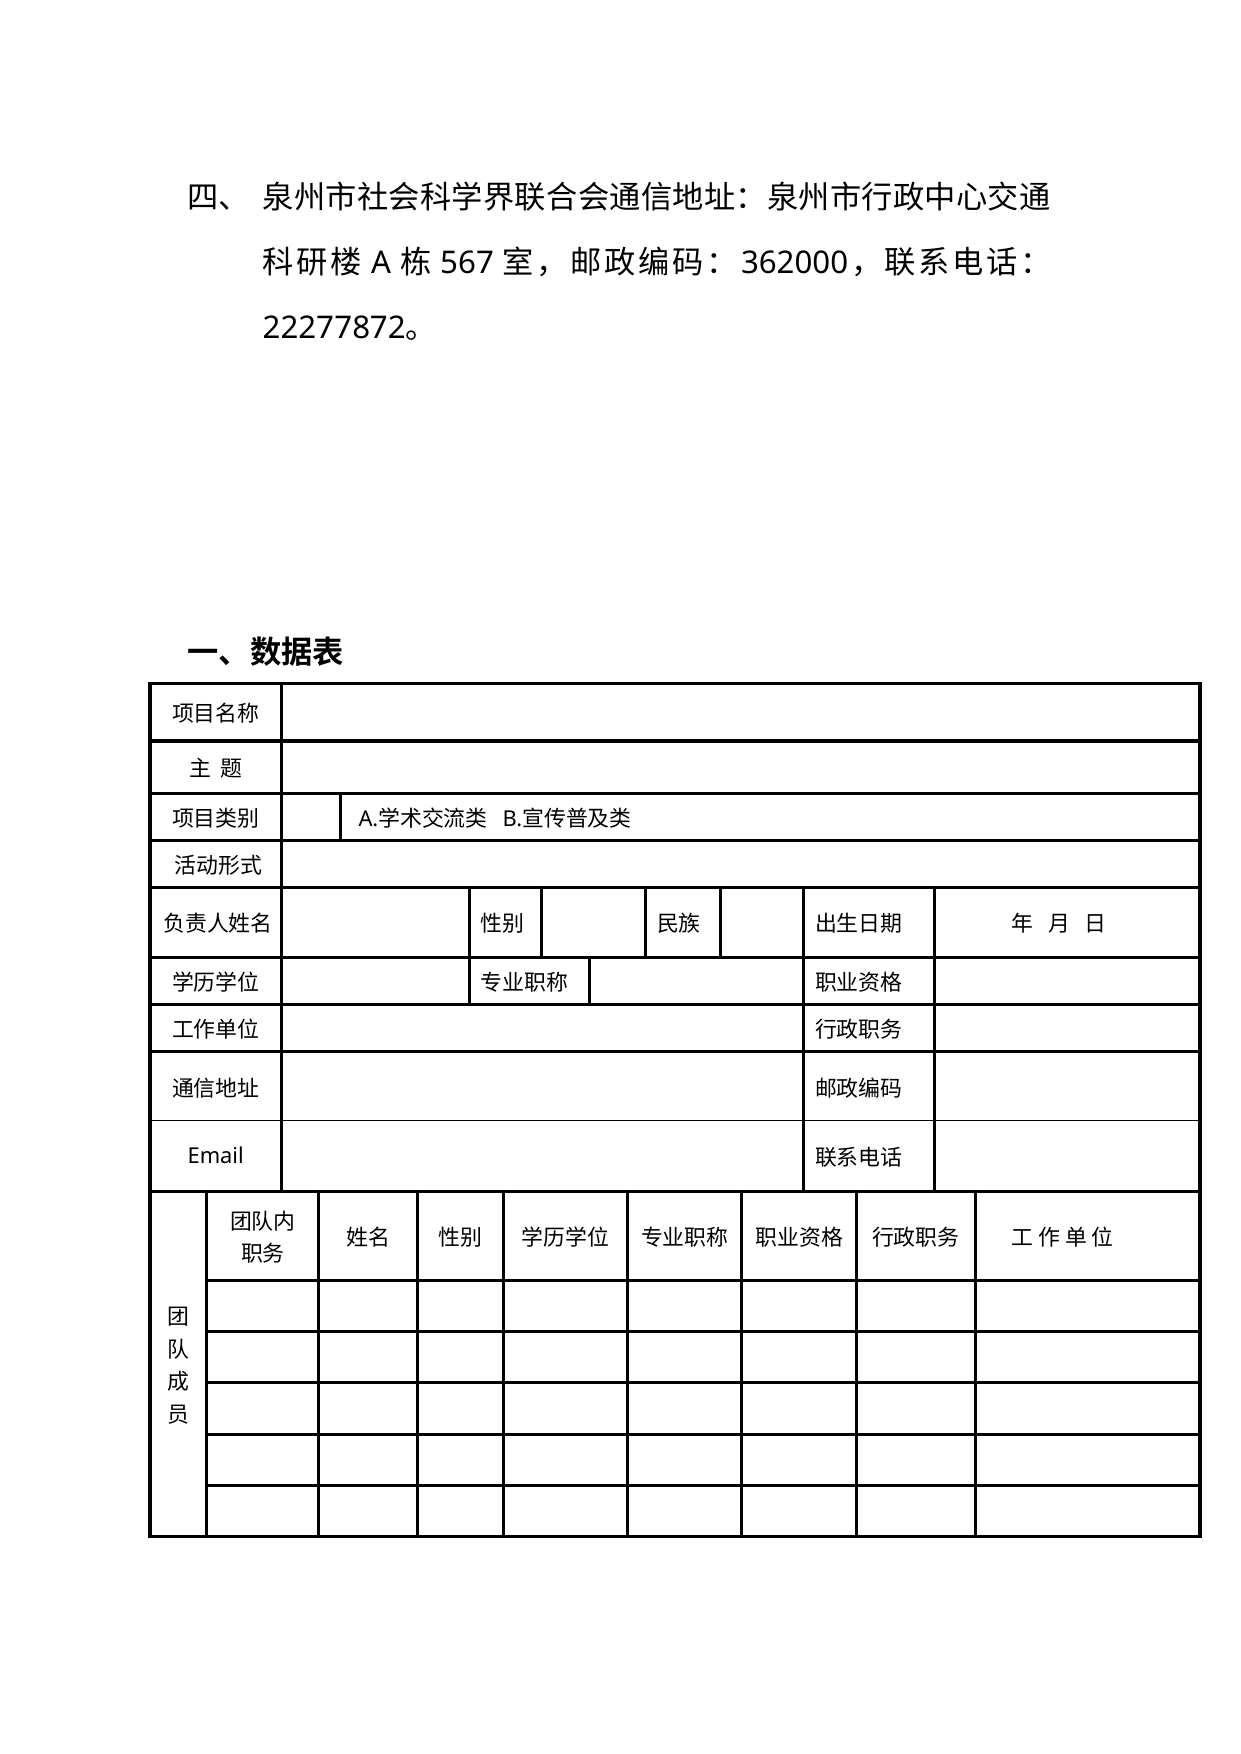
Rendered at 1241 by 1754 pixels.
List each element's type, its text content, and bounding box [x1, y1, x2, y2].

table_cell [419, 1384, 502, 1432]
table_cell 联系电话 [805, 1121, 933, 1189]
table_cell [208, 1282, 317, 1330]
table_cell 团队成员 [152, 1193, 205, 1535]
table_cell 年 月 日 [936, 889, 1198, 956]
table_cell 邮政编码 [805, 1053, 933, 1120]
table_cell [505, 1282, 626, 1330]
table_cell 行政职务 [858, 1193, 974, 1279]
table_cell 姓名 [320, 1193, 416, 1279]
table_cell [505, 1436, 626, 1483]
table_cell [320, 1487, 416, 1535]
table_cell [629, 1333, 740, 1381]
table_cell 主 题 [152, 743, 280, 792]
table_cell [743, 1487, 855, 1535]
table_cell [591, 959, 802, 1003]
table_cell [629, 1282, 740, 1330]
table_cell 专业职称 [629, 1193, 740, 1279]
table_cell 民族 [647, 889, 719, 956]
table_cell [419, 1436, 502, 1483]
table_cell 出生日期 [805, 889, 933, 956]
table_cell [505, 1487, 626, 1535]
table_cell [283, 842, 1198, 886]
table_cell [858, 1282, 974, 1330]
table_cell [283, 1053, 802, 1120]
table_cell 职业资格 [743, 1193, 855, 1279]
table_cell [208, 1436, 317, 1483]
table_cell [977, 1333, 1198, 1381]
table_cell [505, 1333, 626, 1381]
table_cell [858, 1333, 974, 1381]
table_cell [283, 743, 1198, 792]
table_cell [743, 1384, 855, 1432]
table_cell [320, 1333, 416, 1381]
table_cell 团队内 职务 [208, 1193, 317, 1279]
table_cell 负责人姓名 [152, 889, 280, 956]
table_cell [283, 795, 339, 839]
table_cell [283, 1006, 802, 1050]
table_cell [208, 1333, 317, 1381]
list 一、数据表 [187, 617, 1053, 682]
table_cell 学历学位 [505, 1193, 626, 1279]
table_cell [977, 1487, 1198, 1535]
table_cell [543, 889, 644, 956]
table_cell A.学术交流类 B.宣传普及类 [342, 795, 1198, 839]
table_cell [936, 959, 1198, 1003]
table_cell 性别 [419, 1193, 502, 1279]
table_cell [936, 1121, 1198, 1189]
table_cell [977, 1282, 1198, 1330]
table_header 项目名称 [152, 685, 280, 739]
table_cell [743, 1333, 855, 1381]
table_cell [977, 1436, 1198, 1483]
table_cell [743, 1282, 855, 1330]
table_cell 职业资格 [805, 959, 933, 1003]
table_cell [936, 1006, 1198, 1050]
table_cell [936, 1053, 1198, 1120]
table_cell [629, 1436, 740, 1483]
table_cell [320, 1282, 416, 1330]
table_header [283, 685, 1198, 739]
table_cell 项目类别 [152, 795, 280, 839]
table_cell [419, 1333, 502, 1381]
table_cell [283, 1121, 802, 1189]
table_cell [208, 1384, 317, 1432]
table_cell [419, 1282, 502, 1330]
table_cell 工 作 单 位 [977, 1193, 1198, 1279]
table_cell Email [152, 1121, 280, 1189]
table_cell 活动形式 [152, 842, 280, 886]
table_cell [505, 1384, 626, 1432]
table_cell 性别 [471, 889, 540, 956]
table_cell 学历学位 [152, 959, 280, 1003]
table_cell [858, 1487, 974, 1535]
table_cell [419, 1487, 502, 1535]
table_cell [977, 1384, 1198, 1432]
table_cell 专业职称 [471, 959, 588, 1003]
table_cell [283, 889, 468, 956]
table_cell 工作单位 [152, 1006, 280, 1050]
table_cell [283, 959, 468, 1003]
table_cell [858, 1436, 974, 1483]
table_cell [858, 1384, 974, 1432]
table_cell [320, 1384, 416, 1432]
table_cell [743, 1436, 855, 1483]
table_cell 通信地址 [152, 1053, 280, 1120]
table_cell [320, 1436, 416, 1483]
list 泉州市社会科学界联合会通信地址：泉州市行政中心交通科研楼A栋567室，邮政编码：362000，联系电话： 22277872。 [187, 162, 1053, 357]
table_cell [629, 1487, 740, 1535]
table_cell [208, 1487, 317, 1535]
table_cell [722, 889, 802, 956]
table_cell 行政职务 [805, 1006, 933, 1050]
table_cell [629, 1384, 740, 1432]
